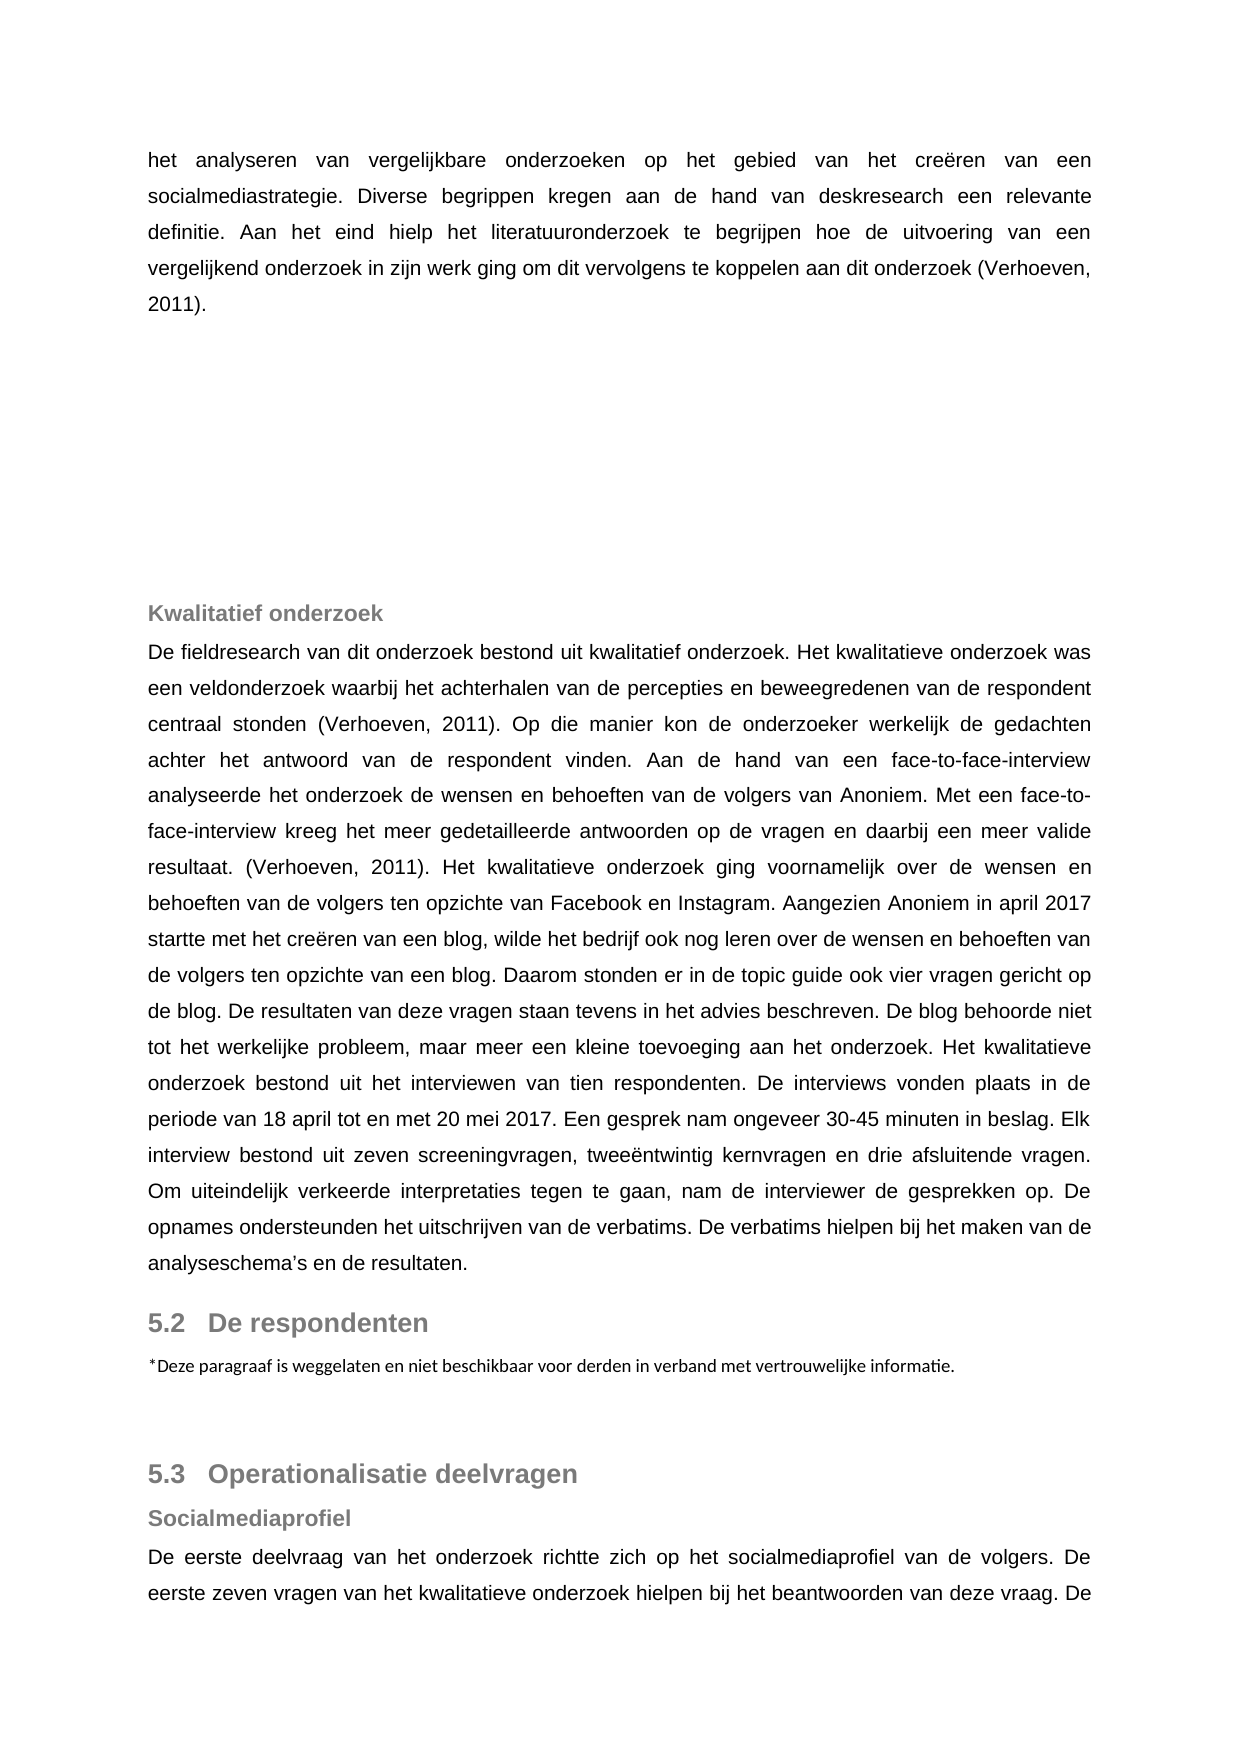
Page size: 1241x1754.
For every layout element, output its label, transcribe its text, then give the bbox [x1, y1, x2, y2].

text *Deze paragraaf is weggelaten en niet beschikbaar voor derden in verband met vertrouwelijke informatie. [148, 1354, 1093, 1377]
subtitle De respondenten [148, 1307, 1093, 1338]
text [148, 148, 1093, 315]
text Kwalitatief onderzoek [148, 600, 1093, 626]
subtitle Operationalisatie deelvragen [148, 1458, 1093, 1489]
text Socialmediaprofiel [148, 1505, 1093, 1531]
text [148, 1544, 1093, 1604]
text De fieldresearch van dit onderzoek bestond uit kwalitatief onderzoek. Het kwalitatieve onderzoek was een veldonderzoek waarbij het achterhalen van de percepties en beweegredenen van de respondent centraal stonden (Verhoeven, 2011). Op die manier kon de onderzoeker werkelijk de gedachten achter het antwoord van de respondent vinden. Aan de hand van een face-to-face-interview analyseerde het onderzoek de wensen en behoeften van de volgers van Anoniem. Met een face-to-face-interview kreeg het meer gedetailleerde antwoorden op de vragen en daarbij een meer valide resultaat. (Verhoeven, 2011). Het kwalitatieve onderzoek ging voornamelijk over de wensen en behoeften van de volgers ten opzichte van Facebook en Instagram. Aangezien Anoniem in april 2017 startte met het creëren van een blog, wilde het bedrijf ook nog leren over de wensen en behoeften van de volgers ten opzichte van een blog. Daarom stonden er in de topic guide ook vier vragen gericht op de blog. De resultaten van deze vragen staan tevens in het advies beschreven. De blog behoorde niet tot het werkelijke probleem, maar meer een kleine toevoeging aan het onderzoek. Het kwalitatieve onderzoek bestond uit het interviewen van tien respondenten. De interviews vonden plaats in de periode van 18 april tot en met 20 mei 2017. Een gesprek nam ongeveer 30-45 minuten in beslag. Elk interview bestond uit zeven screeningvragen, tweeëntwintig kernvragen en drie afsluitende vragen. Om uiteindelijk verkeerde interpretaties tegen te gaan, nam de interviewer de gesprekken op. De opnames ondersteunden het uitschrijven van de verbatims. De verbatims hielpen bij het maken van de analyseschema’s en de resultaten. [148, 639, 1093, 1274]
